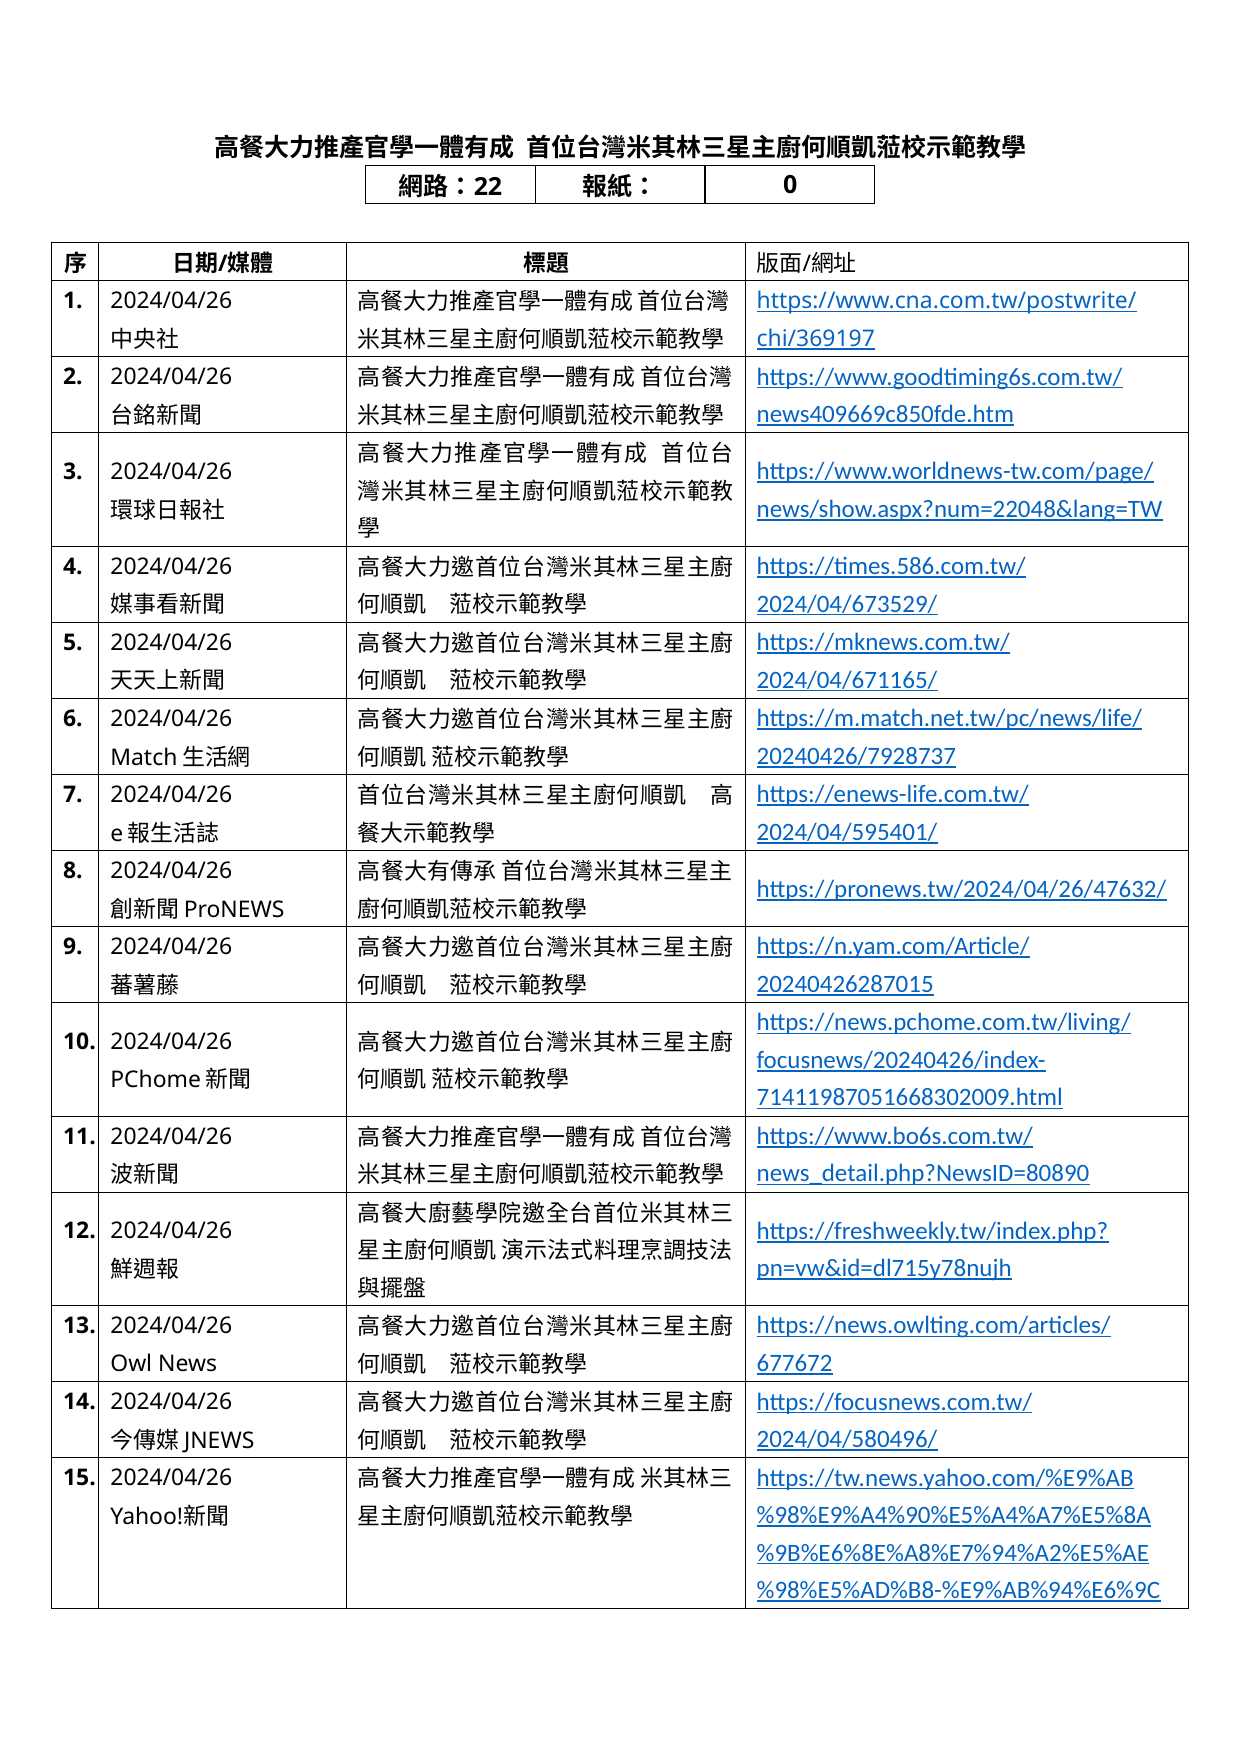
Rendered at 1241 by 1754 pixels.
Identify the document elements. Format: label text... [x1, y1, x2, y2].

table_cell https://pronews.tw/2024/04/26/47632/ [746, 851, 1188, 926]
table_cell https://enews-life.com.tw/2024/04/595401/ [746, 775, 1188, 850]
table_cell https://m.match.net.tw/pc/news/life/20240426/7928737 [746, 699, 1188, 774]
table_cell 2024/04/26 中央社 [99, 281, 346, 356]
table_cell 高餐大力推產官學一體有成 米其林三星主廚何順凱蒞校示範教學 [347, 1458, 745, 1608]
table_cell 高餐大廚藝學院邀全台首位米其林三星主廚何順凱 演示法式料理烹調技法與擺盤 [347, 1193, 745, 1305]
text 高餐大力推產官學一體有成 首位台灣米其林三星主廚何順凱蒞校示範教學 [118, 127, 1122, 164]
table_cell 2024/04/26 e報生活誌 [99, 775, 346, 850]
table_cell https://focusnews.com.tw/2024/04/580496/ [746, 1382, 1188, 1457]
table_cell 2024/04/26 Yahoo!新聞 [99, 1458, 346, 1608]
table_cell [52, 623, 98, 698]
table_header 0 [706, 166, 874, 203]
table_header 版面/網址 [746, 243, 1188, 280]
table_cell 高餐大力邀首位台灣米其林三星主廚何順凱 蒞校示範教學 [347, 547, 745, 622]
table_cell [52, 1382, 98, 1457]
table_cell 高餐大有傳承 首位台灣米其林三星主廚何順凱蒞校示範教學 [347, 851, 745, 926]
table_cell https://www.bo6s.com.tw/news_detail.php?NewsID=80890 [746, 1117, 1188, 1192]
table_cell 高餐大力推產官學一體有成 首位台灣米其林三星主廚何順凱蒞校示範教學 [347, 357, 745, 432]
table_cell https://www.goodtiming6s.com.tw/news409669c850fde.htm [746, 357, 1188, 432]
table_header 網路：22 [366, 166, 535, 203]
table_cell [52, 927, 98, 1002]
table_cell [52, 357, 98, 432]
table_cell 2024/04/26 環球日報社 [99, 433, 346, 546]
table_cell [746, 1458, 1188, 1608]
table_cell 高餐大力推產官學一體有成 首位台灣米其林三星主廚何順凱蒞校示範教學 [347, 433, 745, 546]
table_cell [52, 547, 98, 622]
table_cell [52, 281, 98, 356]
table_cell https://freshweekly.tw/index.php?pn=vw&id=dl715y78nujh [746, 1193, 1188, 1305]
table_cell https://times.586.com.tw/2024/04/673529/ [746, 547, 1188, 622]
table_cell 高餐大力推產官學一體有成 首位台灣米其林三星主廚何順凱蒞校示範教學 [347, 1117, 745, 1192]
table_cell https://n.yam.com/Article/20240426287015 [746, 927, 1188, 1002]
table_cell [52, 433, 98, 546]
table_cell 高餐大力邀首位台灣米其林三星主廚何順凱 蒞校示範教學 [347, 1306, 745, 1381]
table_cell [52, 851, 98, 926]
table_cell [52, 1306, 98, 1381]
table_cell [52, 699, 98, 774]
table_cell 高餐大力邀首位台灣米其林三星主廚何順凱 蒞校示範教學 [347, 927, 745, 1002]
table_cell 2024/04/26 波新聞 [99, 1117, 346, 1192]
table_cell 2024/04/26 Match生活網 [99, 699, 346, 774]
table_cell [52, 1458, 98, 1608]
table_cell [52, 1193, 98, 1305]
table_header 序 [52, 243, 98, 280]
table_cell 高餐大力邀首位台灣米其林三星主廚何順凱 蒞校示範教學 [347, 699, 745, 774]
table_cell https://www.worldnews-tw.com/page/news/show.aspx?num=22048&lang=TW [746, 433, 1188, 546]
table_cell 高餐大力邀首位台灣米其林三星主廚何順凱 蒞校示範教學 [347, 623, 745, 698]
table_cell 2024/04/26 鮮週報 [99, 1193, 346, 1305]
table_cell 2024/04/26 Owl News [99, 1306, 346, 1381]
table_cell 2024/04/26 台銘新聞 [99, 357, 346, 432]
table_cell https://mknews.com.tw/2024/04/671165/ [746, 623, 1188, 698]
table_cell 2024/04/26 今傳媒 JNEWS [99, 1382, 346, 1457]
table_cell 首位台灣米其林三星主廚何順凱 高餐大示範教學 [347, 775, 745, 850]
table_cell 2024/04/26 蕃薯藤 [99, 927, 346, 1002]
table_cell https://news.owlting.com/articles/677672 [746, 1306, 1188, 1381]
table_cell 2024/04/26 PChome新聞 [99, 1003, 346, 1116]
table_header 標題 [347, 243, 745, 280]
table_cell https://news.pchome.com.tw/living/focusnews/20240426/index-71411987051668302009.html [746, 1003, 1188, 1116]
table_cell 2024/04/26 創新聞ProNEWS [99, 851, 346, 926]
table_cell [52, 1117, 98, 1192]
table_cell 2024/04/26 媒事看新聞 [99, 547, 346, 622]
table_cell 高餐大力邀首位台灣米其林三星主廚何順凱 蒞校示範教學 [347, 1003, 745, 1116]
table_cell https://www.cna.com.tw/postwrite/chi/369197 [746, 281, 1188, 356]
table_header 報紙： [536, 166, 704, 203]
table_cell 2024/04/26 天天上新聞 [99, 623, 346, 698]
table_cell 高餐大力推產官學一體有成 首位台灣米其林三星主廚何順凱蒞校示範教學 [347, 281, 745, 356]
table_cell 高餐大力邀首位台灣米其林三星主廚何順凱 蒞校示範教學 [347, 1382, 745, 1457]
table_header 日期/媒體 [99, 243, 346, 280]
table_cell [52, 775, 98, 850]
table_cell [52, 1003, 98, 1116]
